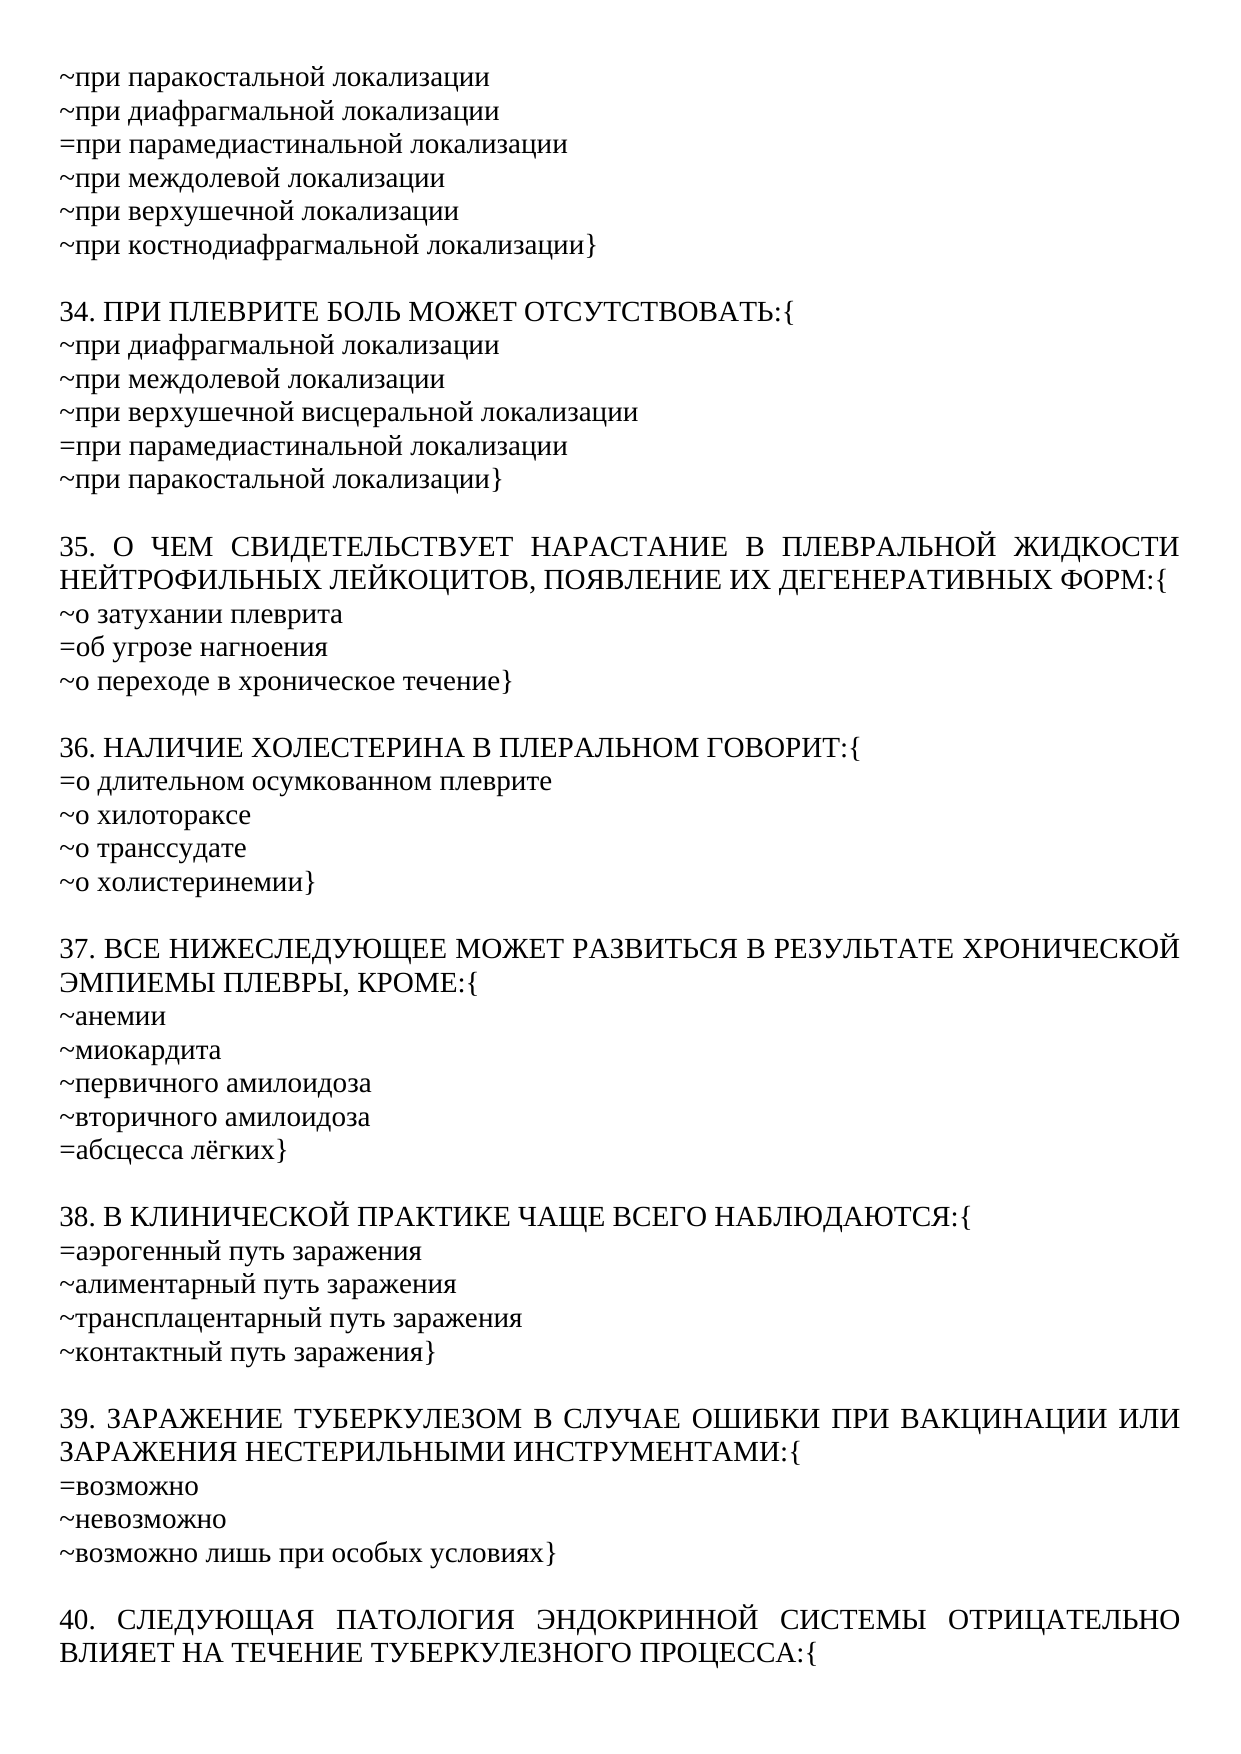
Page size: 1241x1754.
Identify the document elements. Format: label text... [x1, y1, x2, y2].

text ~о затухании плеврита [59, 596, 1181, 629]
text ~при диафрагмальной локализации [59, 93, 1181, 126]
text ~при костнодиафрагмальной локализации} [59, 227, 1181, 260]
text =возможно [59, 1468, 1181, 1501]
text ~трансплацентарный путь заражения [59, 1300, 1181, 1334]
text =аэрогенный путь заражения [59, 1233, 1181, 1267]
text ~при верхушечной локализации [59, 193, 1181, 227]
text ~о переходе в хроническое течение} [59, 663, 1181, 696]
text ~алиментарный путь заражения [59, 1267, 1181, 1300]
text ~при паракостальной локализации [59, 59, 1181, 93]
text ~при паракостальной локализации} [59, 462, 1181, 495]
text 40. СЛЕДУЮЩАЯ ПАТОЛОГИЯ ЭНДОКРИННОЙ СИСТЕМЫ ОТРИЦАТЕЛЬНО ВЛИЯЕТ НА ТЕЧЕНИЕ ТУБЕРКУЛЕЗНОГО ПРОЦЕССА:{ [59, 1602, 1181, 1669]
text ~при междолевой локализации [59, 361, 1181, 394]
text ~контактный путь заражения} [59, 1334, 1181, 1367]
text ~при верхушечной висцеральной локализации [59, 394, 1181, 428]
text 35. О ЧЕМ СВИДЕТЕЛЬСТВУЕТ НАРАСТАНИЕ В ПЛЕВРАЛЬНОЙ ЖИДКОСТИ НЕЙТРОФИЛЬНЫХ ЛЕЙКОЦИТОВ, ПОЯВЛЕНИЕ ИХ ДЕГЕНЕРАТИВНЫХ ФОРМ:{ [59, 529, 1181, 596]
text ~возможно лишь при особых условиях} [59, 1535, 1181, 1568]
text ~при диафрагмальной локализации [59, 327, 1181, 361]
text =при парамедиастинальной локализации [59, 126, 1181, 160]
text =абсцесса лёгких} [59, 1132, 1181, 1166]
text ~миокардита [59, 1032, 1181, 1065]
text ~о холистеринемии} [59, 864, 1181, 898]
text 34. ПРИ ПЛЕВРИТЕ БОЛЬ МОЖЕТ ОТСУТСТВОВАТЬ:{ [59, 294, 1181, 327]
text ~вторичного амилоидоза [59, 1099, 1181, 1132]
text =о длительном осумкованном плеврите [59, 763, 1181, 797]
text ~первичного амилоидоза [59, 1065, 1181, 1099]
text 37. ВСЕ НИЖЕСЛЕДУЮЩЕЕ МОЖЕТ РАЗВИТЬСЯ В РЕЗУЛЬТАТЕ ХРОНИЧЕСКОЙ ЭМПИЕМЫ ПЛЕВРЫ, КРОМЕ:{ [59, 931, 1181, 998]
text 39. ЗАРАЖЕНИЕ ТУБЕРКУЛЕЗОМ В СЛУЧАЕ ОШИБКИ ПРИ ВАКЦИНАЦИИ ИЛИ ЗАРАЖЕНИЯ НЕСТЕРИЛЬНЫМИ ИНСТРУМЕНТАМИ:{ [59, 1401, 1181, 1468]
text =об угрозе нагноения [59, 629, 1181, 663]
text ~о хилотораксе [59, 797, 1181, 831]
text ~о транссудате [59, 831, 1181, 864]
text ~при междолевой локализации [59, 160, 1181, 193]
text ~анемии [59, 998, 1181, 1032]
text =при парамедиастинальной локализации [59, 428, 1181, 462]
text ~невозможно [59, 1501, 1181, 1535]
text 36. НАЛИЧИЕ ХОЛЕСТЕРИНА В ПЛЕРАЛЬНОМ ГОВОРИТ:{ [59, 730, 1181, 763]
text 38. В КЛИНИЧЕСКОЙ ПРАКТИКЕ ЧАЩЕ ВСЕГО НАБЛЮДАЮТСЯ:{ [59, 1199, 1181, 1233]
